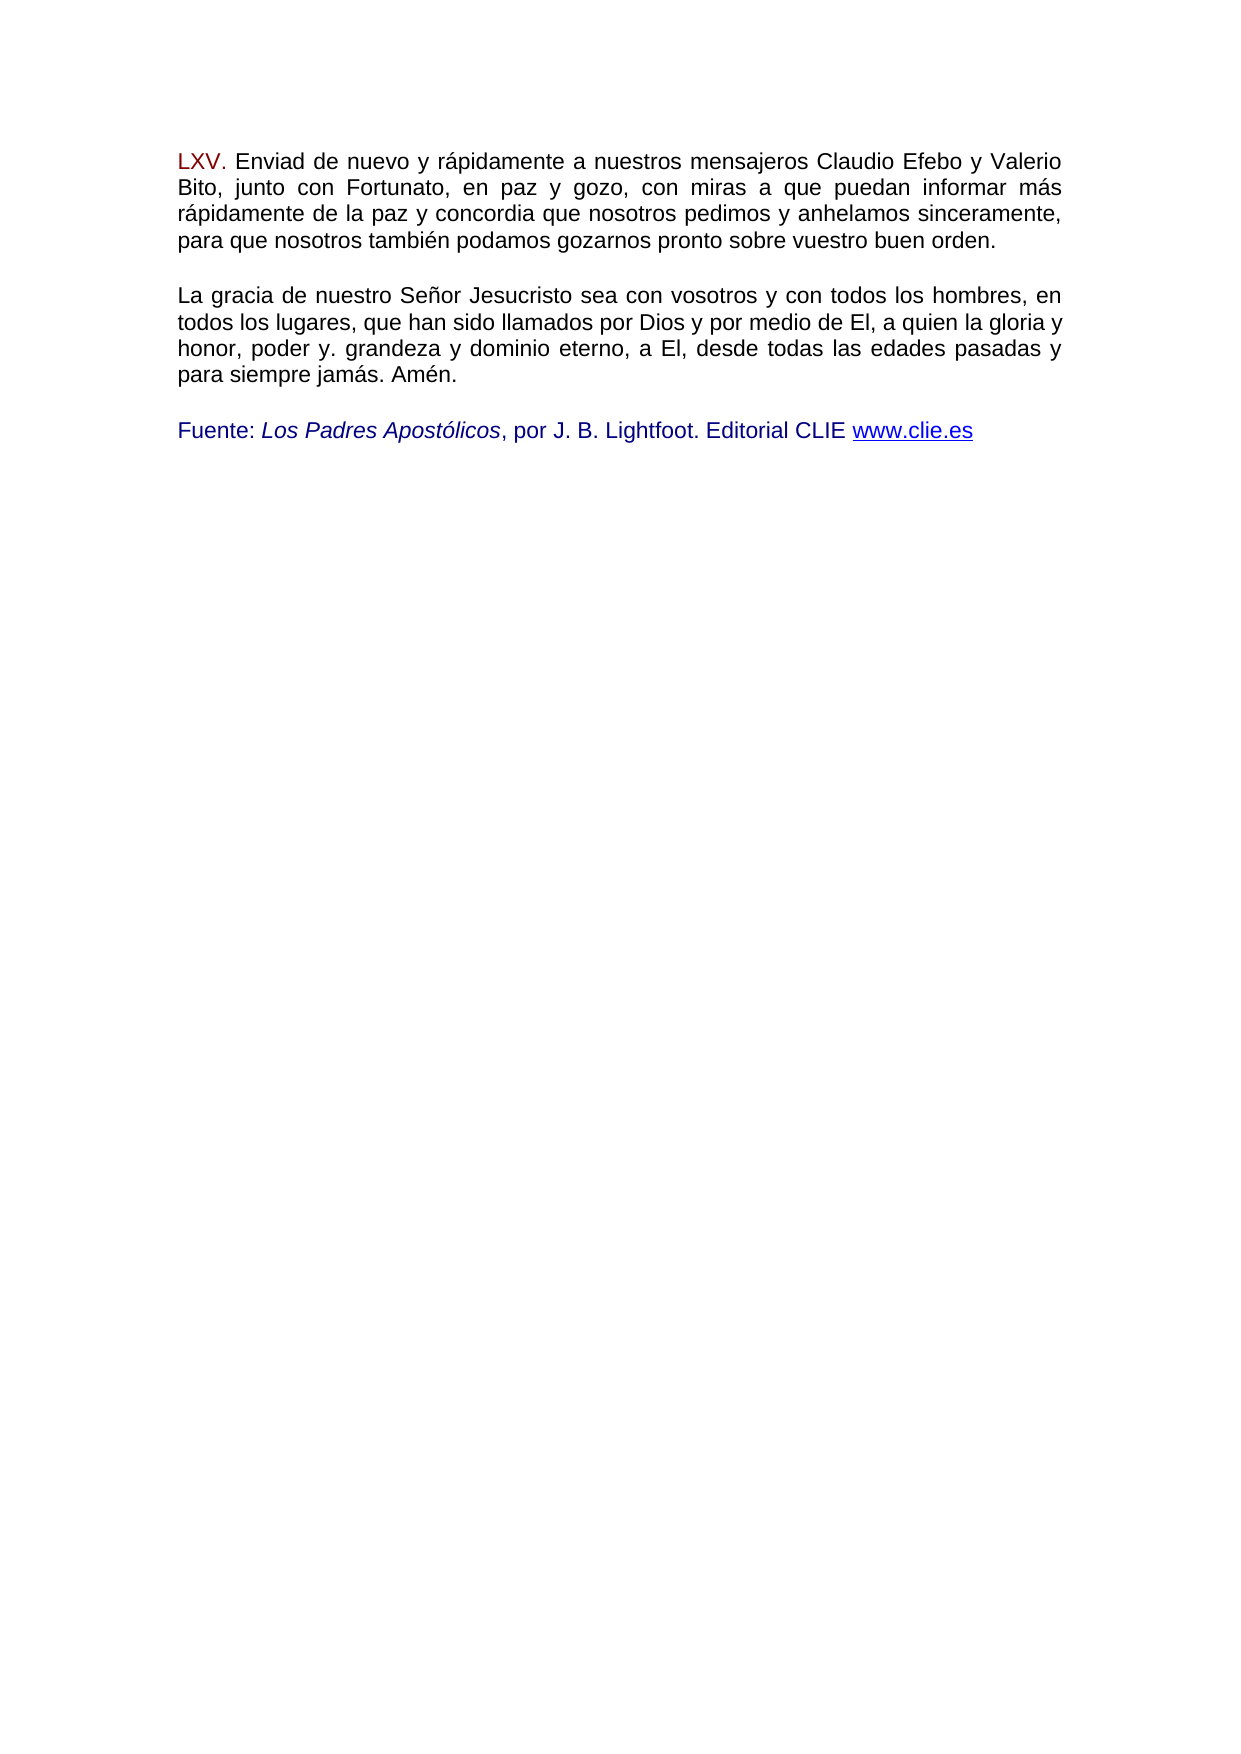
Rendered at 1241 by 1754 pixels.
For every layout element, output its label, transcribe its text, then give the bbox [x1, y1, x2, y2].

text Fuente: Los Padres Apostólicos, por J. B. Lightfoot. Editorial CLIE www.clie.es [177, 417, 1063, 443]
text La gracia de nuestro Señor Jesucristo sea con vosotros y con todos los hombres, en todos los lugares, que han sido llamados por Dios y por medio de El, a quien la gloria y honor, poder y. grandeza y dominio eterno, a El, desde todas las edades pasadas y para siempre jamás. Amén. [177, 282, 1063, 388]
text LXV. Enviad de nuevo y rápidamente a nuestros mensajeros Claudio Efebo y Valerio Bito, junto con Fortunato, en paz y gozo, con miras a que puedan informar más rápidamente de la paz y concordia que nosotros pedimos y anhelamos sinceramente, para que nosotros también podamos gozarnos pronto sobre vuestro buen orden. [177, 148, 1063, 253]
